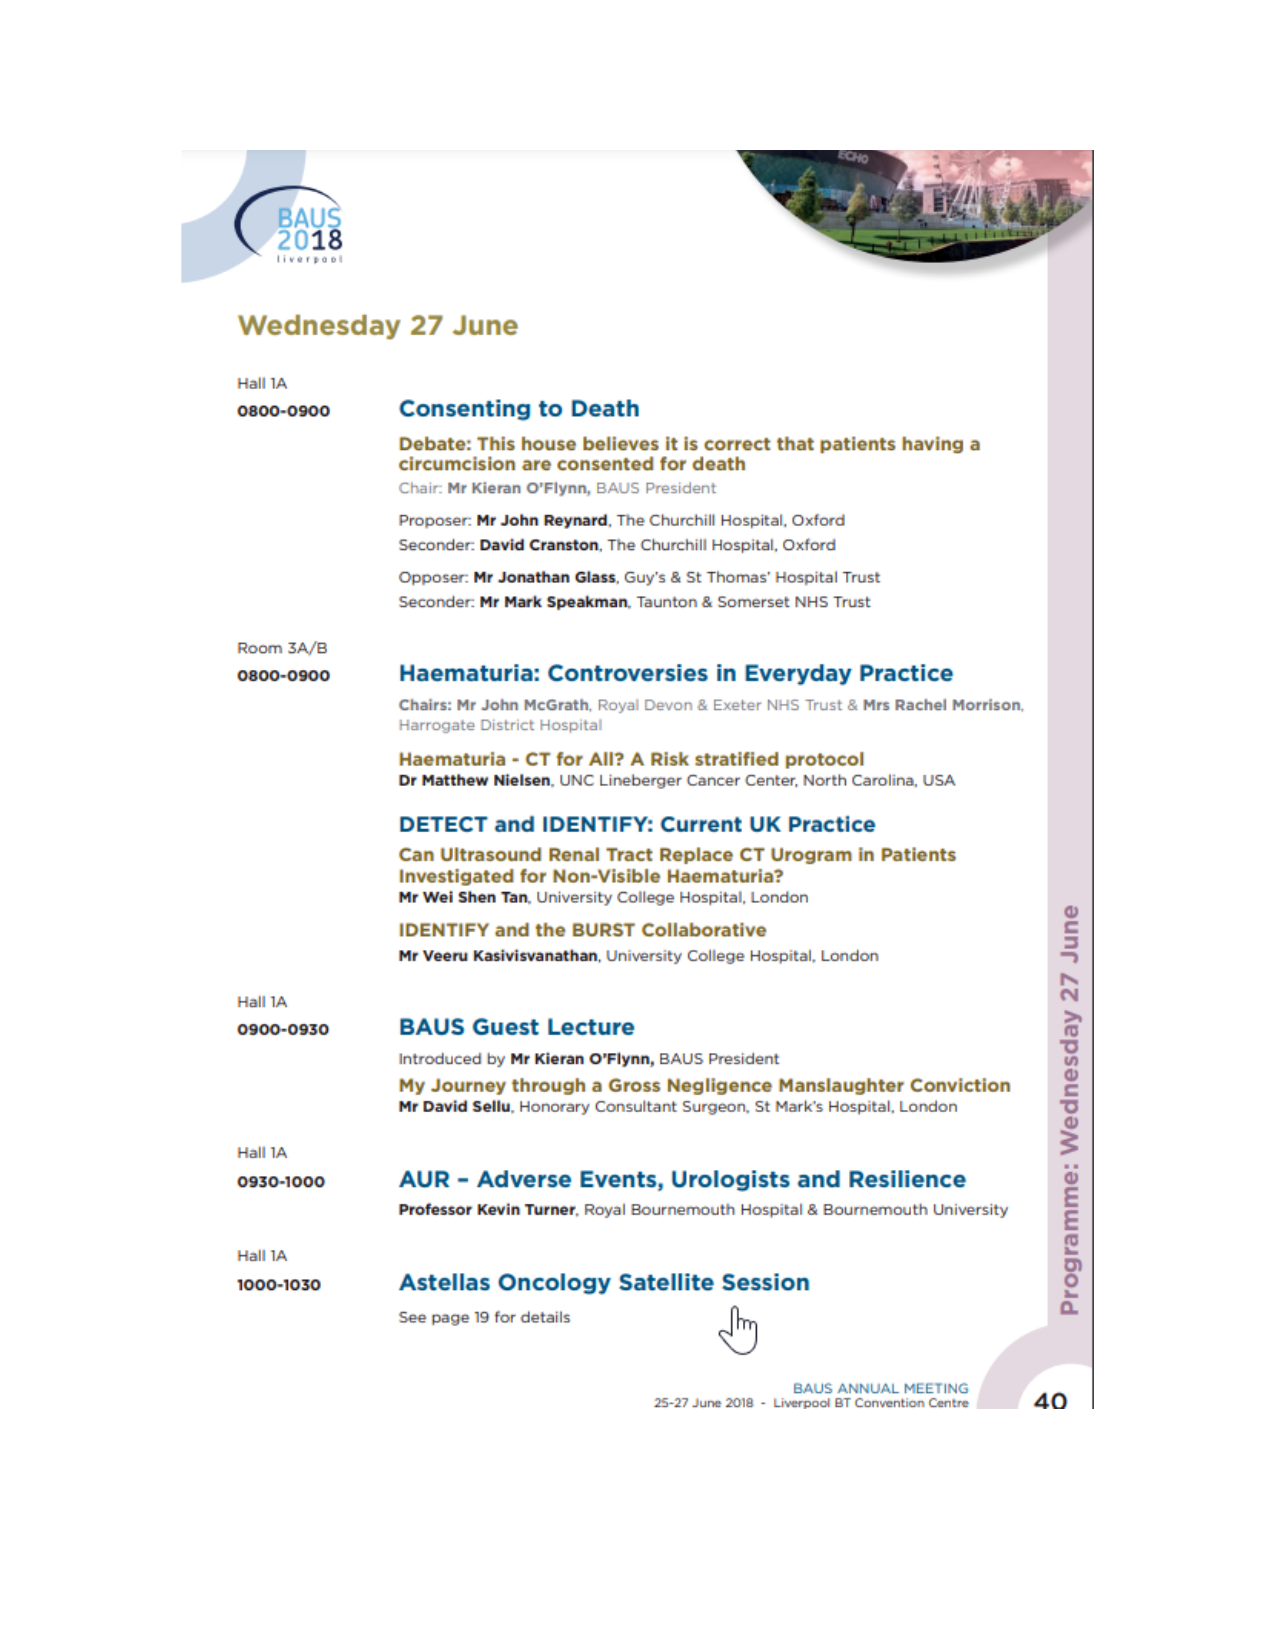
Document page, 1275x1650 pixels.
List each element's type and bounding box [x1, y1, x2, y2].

picture [181, 150, 1094, 1409]
